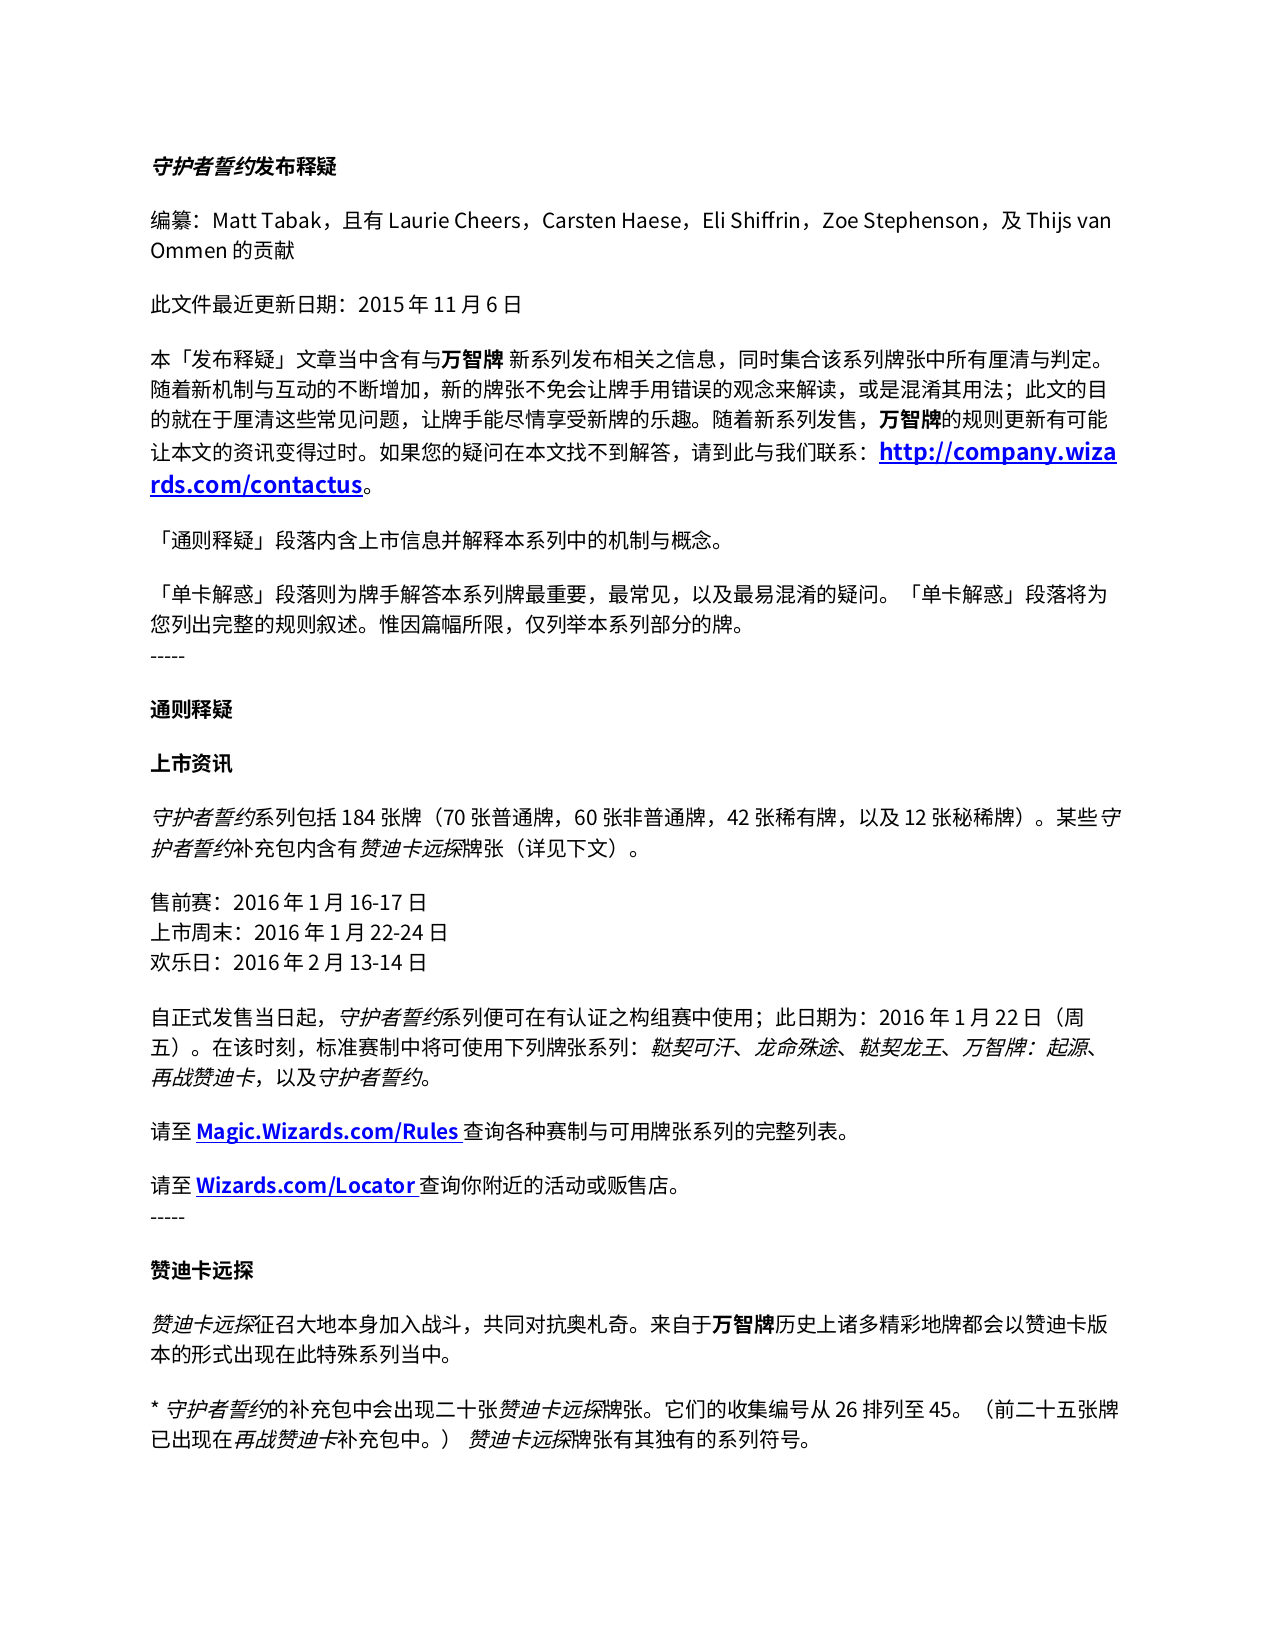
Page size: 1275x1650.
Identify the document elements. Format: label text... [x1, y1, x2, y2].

text 本「发布释疑」文章当中含有与万智牌 新系列发布相关之信息，同时集合该系列牌张中所有厘清与判定。随着新机制与互动的不断增加，新的牌张不免会让牌手用错误的观念来解读，或是混淆其用法；此文的目的就在于厘清这些常见问题，让牌手能尽情享受新牌的乐趣。随着新系列发售，万智牌的规则更新有可能让本文的资讯变得过时。如果您的疑问在本文找不到解答，请到此与我们联系：http://company.wizards.com/contactus。 [150, 343, 1125, 500]
text 守护者誓约发布释疑 [150, 150, 1125, 180]
text 编纂：Matt Tabak，且有Laurie Cheers，Carsten Haese，Eli Shiffrin，Zoe Stephenson，及Thijs van Ommen的贡献 [150, 204, 1125, 265]
text 守护者誓约系列包括184张牌（70张普通牌，60张非普通牌，42张稀有牌，以及12张秘稀牌）。某些守护者誓约补充包内含有赞迪卡远探牌张（详见下文）。 [150, 802, 1125, 862]
text 售前赛：2016年1月16-17日 [150, 886, 1125, 916]
text 「单卡解惑」段落则为牌手解答本系列牌最重要，最常见，以及最易混淆的疑问。「单卡解惑」段落将为您列出完整的规则叙述。惟因篇幅所限，仅列举本系列部分的牌。 [150, 578, 1125, 639]
text 通则释疑 [150, 693, 1125, 723]
text ----- [150, 1200, 1125, 1230]
text 此文件最近更新日期：2015年11月6日 [150, 289, 1125, 319]
text 请至Magic.Wizards.com/Rules查询各种赛制与可用牌张系列的完整列表。 [150, 1116, 1125, 1146]
text 赞迪卡远探征召大地本身加入战斗，共同对抗奥札奇。来自于万智牌历史上诸多精彩地牌都会以赞迪卡版本的形式出现在此特殊系列当中。 [150, 1308, 1125, 1369]
text 赞迪卡远探 [150, 1254, 1125, 1284]
text 上市资讯 [150, 747, 1125, 778]
text ----- [150, 639, 1125, 669]
text 自正式发售当日起，守护者誓约系列便可在有认证之构组赛中使用；此日期为：2016年1月22日（周五）。在该时刻，标准赛制中将可使用下列牌张系列：鞑契可汗、龙命殊途、鞑契龙王、万智牌：起源、再战赞迪卡，以及守护者誓约。 [150, 1001, 1125, 1091]
text 上市周末：2016年1月22-24日 [150, 916, 1125, 947]
text 欢乐日：2016年2月13-14日 [150, 947, 1125, 977]
text * 守护者誓约的补充包中会出现二十张赞迪卡远探牌张。它们的收集编号从26排列至45。（前二十五张牌已出现在再战赞迪卡补充包中。） 赞迪卡远探牌张有其独有的系列符号。 [150, 1393, 1125, 1453]
text 「通则释疑」段落内含上市信息并解释本系列中的机制与概念。 [150, 524, 1125, 554]
text 请至Wizards.com/Locator查询你附近的活动或贩售店。 [150, 1170, 1125, 1200]
